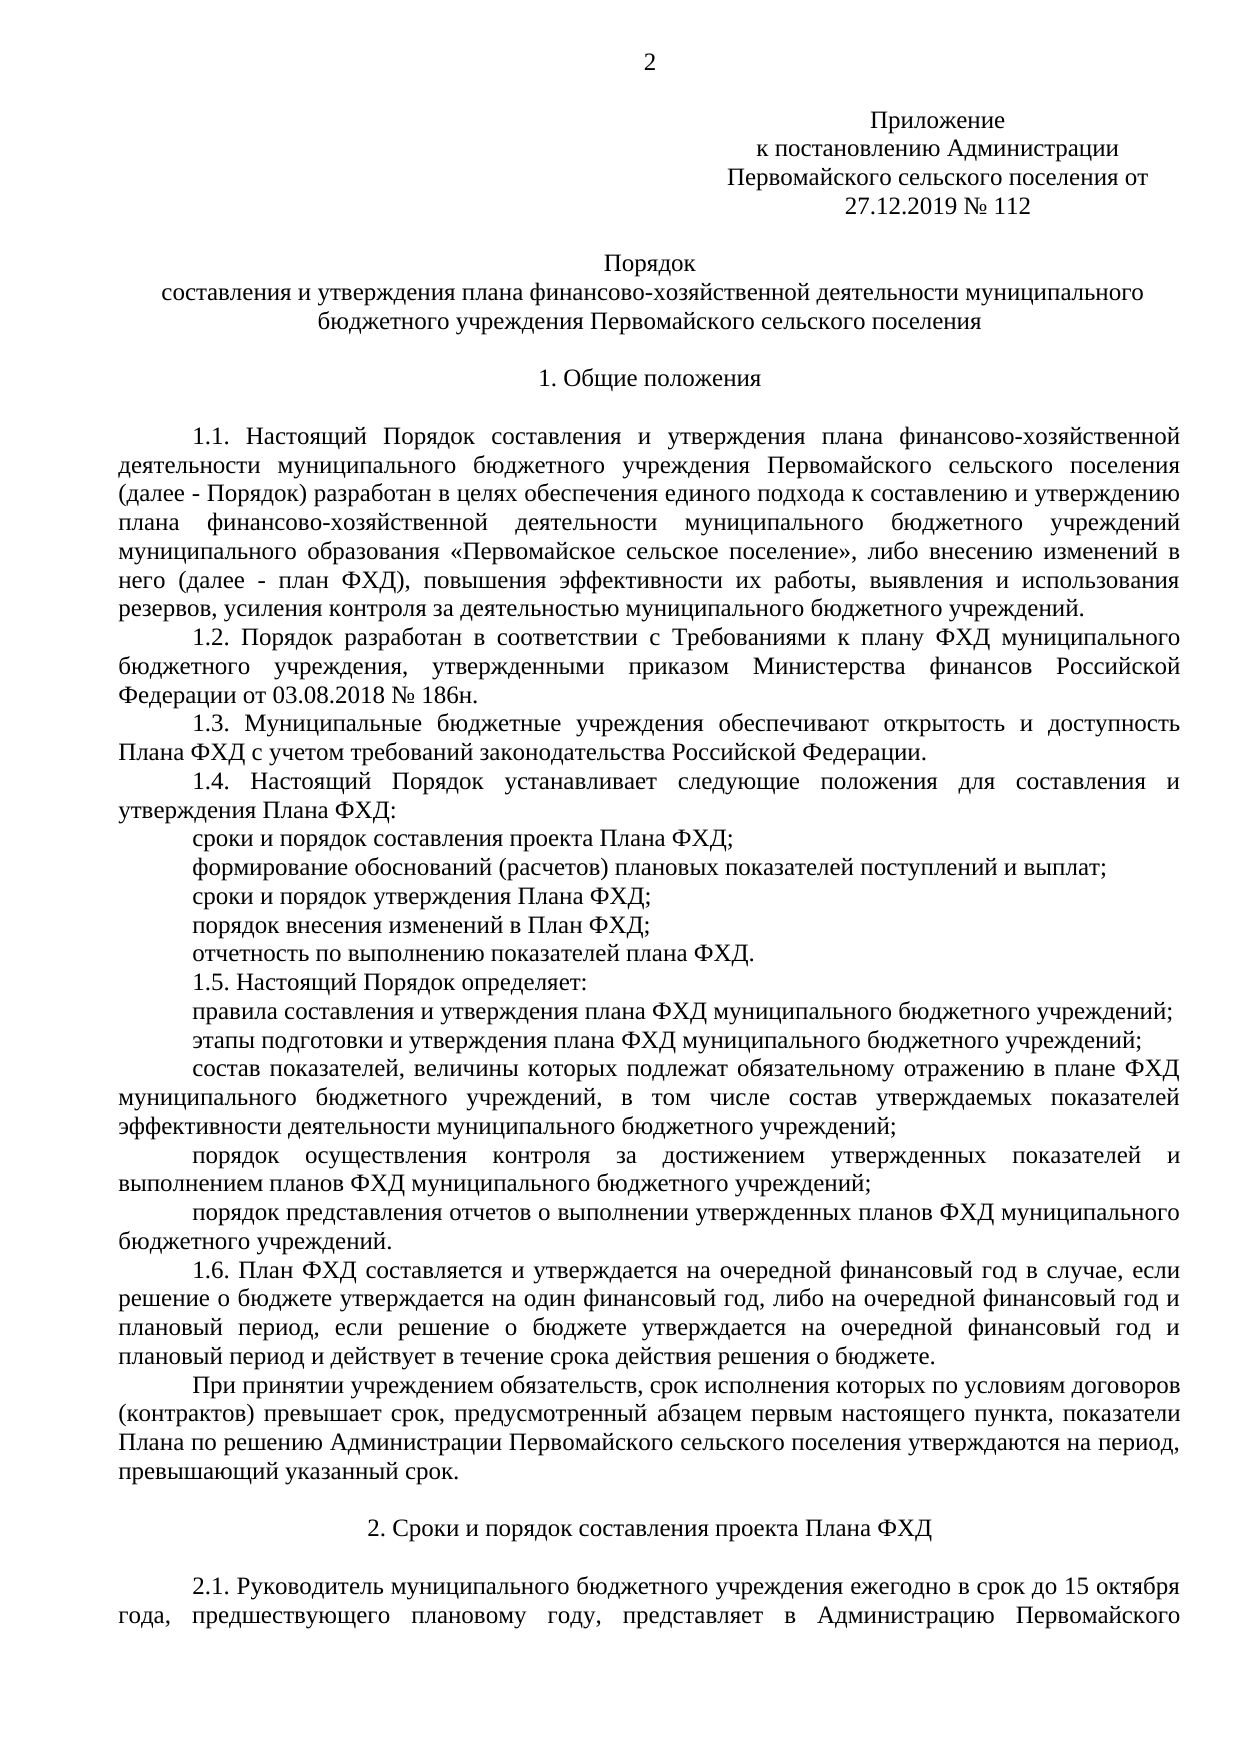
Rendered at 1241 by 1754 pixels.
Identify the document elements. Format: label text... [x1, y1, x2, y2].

title порядок внесения изменений в План ФХД; [118, 910, 1181, 938]
text 1.6. План ФХД составляется и утверждается на очередной финансовый год в случае, если решение о бюджете утверждается на один финансовый год, либо на очередной финансовый год и плановый период, если решение о бюджете утверждается на очередной финансовый год и плановый период и действует в течение срока действия решения о бюджете. [118, 1255, 1181, 1370]
title отчетность по выполнению показателей плана ФХД. [118, 938, 1181, 967]
text состав показателей, величины которых подлежат обязательному отражению в плане ФХД муниципального бюджетного учреждений, в том числе состав утверждаемых показателей эффективности деятельности муниципального бюджетного учреждений; [118, 1053, 1181, 1140]
text 1.1. Настоящий Порядок составления и утверждения плана финансово-хозяйственной деятельности муниципального бюджетного учреждения Первомайского сельского поселения (далее - Порядок) разработан в целях обеспечения единого подхода к составлению и утверждению плана финансово-хозяйственной деятельности муниципального бюджетного учреждений муниципального образования «Первомайское сельское поселение», либо внесению изменений в него (далее - план ФХД), повышения эффективности их работы, выявления и использования резервов, усиления контроля за деятельностью муниципального бюджетного учреждений. [118, 421, 1181, 622]
text Приложение [694, 105, 1181, 133]
title составления и утверждения плана финансово-хозяйственной деятельности муниципального бюджетного учреждения Первомайского сельского поселения [118, 277, 1181, 335]
text порядок представления отчетов о выполнении утвержденных планов ФХД муниципального бюджетного учреждений. [118, 1197, 1181, 1255]
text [118, 1571, 1181, 1628]
text 1.4. Настоящий Порядок устанавливает следующие положения для составления и утверждения Плана ФХД: [118, 766, 1181, 823]
title сроки и порядок составления проекта Плана ФХД; [118, 823, 1181, 852]
title сроки и порядок утверждения Плана ФХД; [118, 881, 1181, 910]
text к постановлению Администрации Первомайского сельского поселения от 27.12.2019 № 112 [694, 133, 1181, 220]
title формирование обоснований (расчетов) плановых показателей поступлений и выплат; [118, 852, 1181, 881]
text 1.2. Порядок разработан в соответствии с Требованиями к плану ФХД муниципального бюджетного учреждения, утвержденными приказом Министерства финансов Российской Федерации от 03.08.2018 № 186н. [118, 622, 1181, 708]
text этапы подготовки и утверждения плана ФХД муниципального бюджетного учреждений; [118, 1025, 1181, 1053]
text 1.3. Муниципальные бюджетные учреждения обеспечивают открытость и доступность Плана ФХД с учетом требований законодательства Российской Федерации. [118, 708, 1181, 766]
title 1.5. Настоящий Порядок определяет: [118, 967, 1181, 996]
text При принятии учреждением обязательств, срок исполнения которых по условиям договоров (контрактов) превышает срок, предусмотренный абзацем первым настоящего пункта, показатели Плана по решению Администрации Первомайского сельского поселения утверждаются на период, превышающий указанный срок. [118, 1370, 1181, 1485]
title Порядок [118, 248, 1181, 277]
title 2. Сроки и порядок составления проекта Плана ФХД [118, 1513, 1181, 1542]
title правила составления и утверждения плана ФХД муниципального бюджетного учреждений; [118, 996, 1181, 1025]
title 1. Общие положения [118, 363, 1181, 392]
text порядок осуществления контроля за достижением утвержденных показателей и выполнением планов ФХД муниципального бюджетного учреждений; [118, 1140, 1181, 1197]
